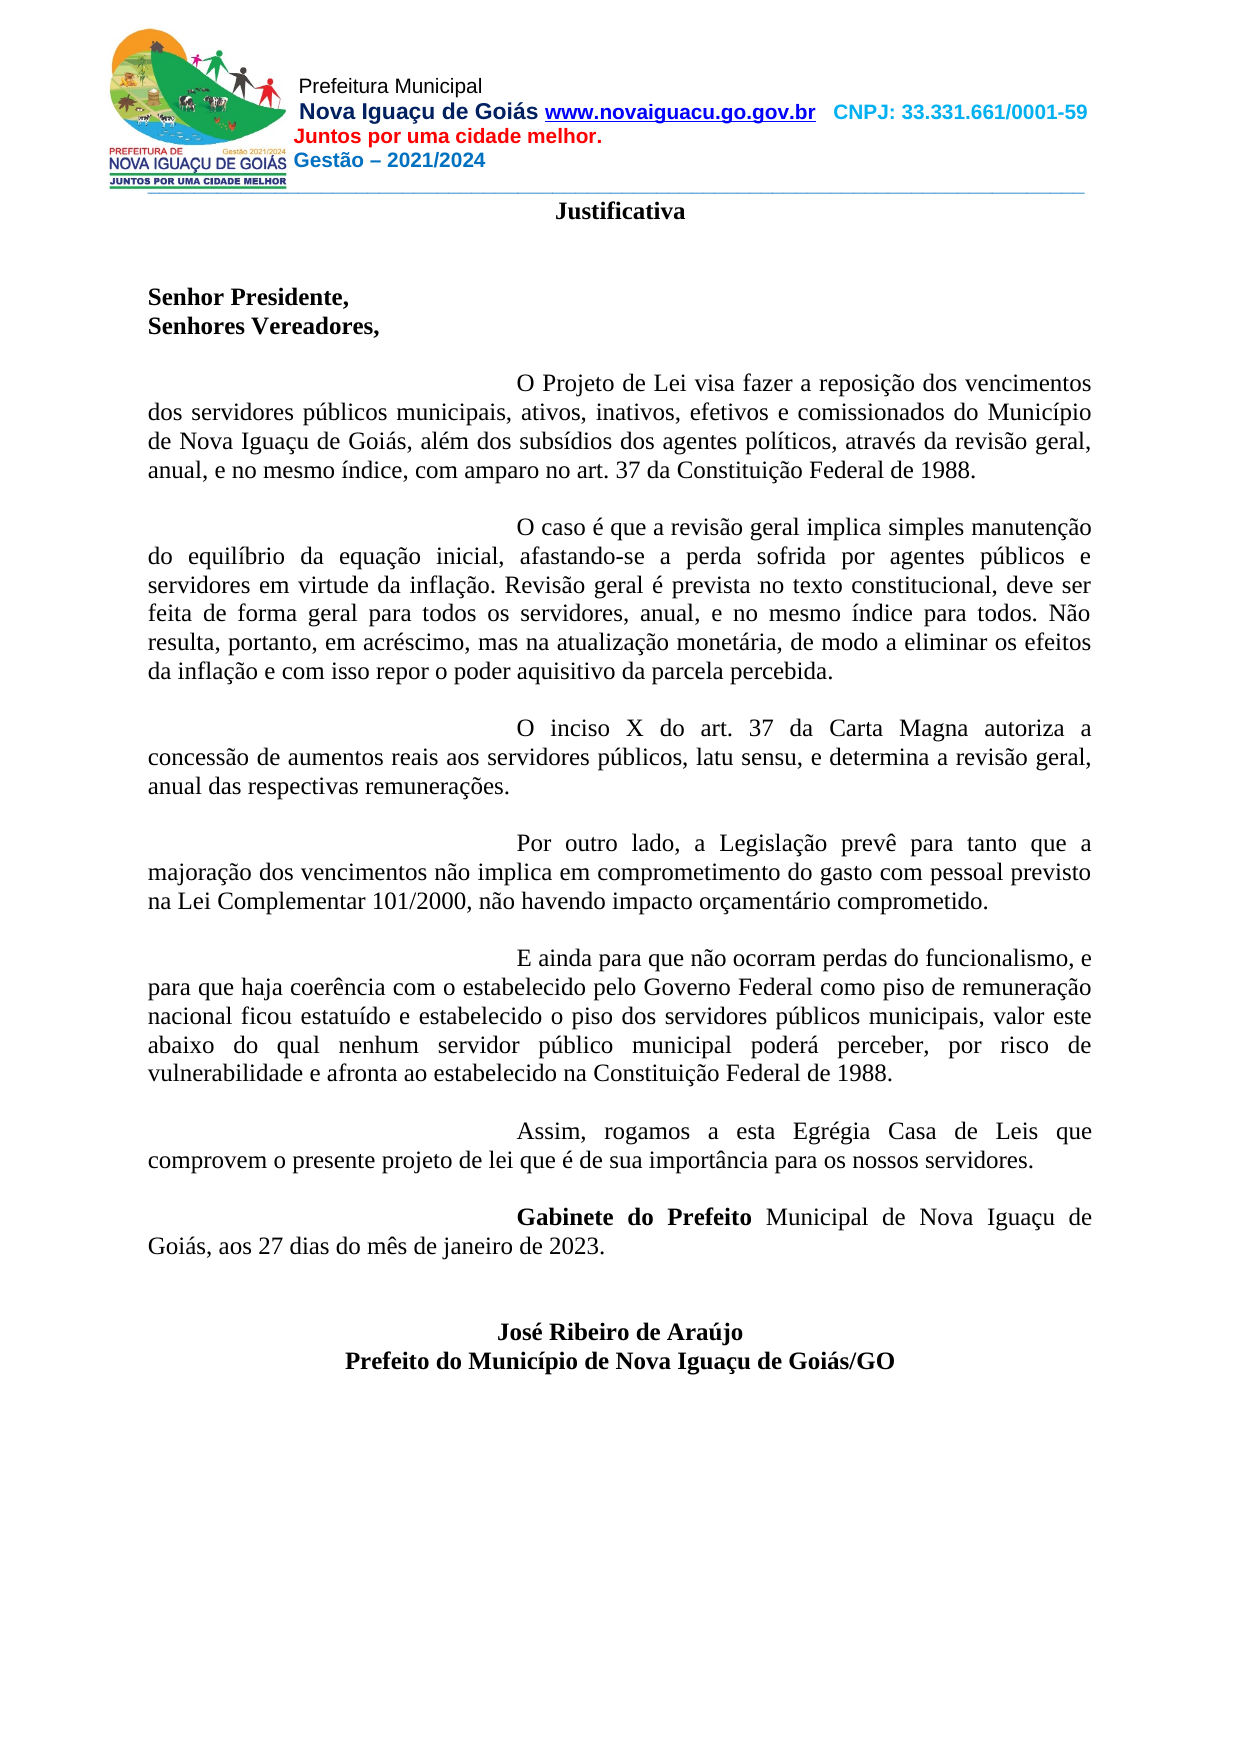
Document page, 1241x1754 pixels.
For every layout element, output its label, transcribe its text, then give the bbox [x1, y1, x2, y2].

text Gabinete do Prefeito Municipal de Nova Iguaçu de Goiás, aos 27 dias do mês de janeiro de 2023. [148, 1202, 1092, 1260]
text Senhor Presidente, [148, 282, 1092, 311]
text Prefeito do Município de Nova Iguaçu de Goiás/GO [148, 1346, 1092, 1375]
text O Projeto de Lei visa fazer a reposição dos vencimentos dos servidores públicos municipais, ativos, inativos, efetivos e comissionados do Município de Nova Iguaçu de Goiás, além dos subsídios dos agentes políticos, através da revisão geral, anual, e no mesmo índice, com amparo no art. 37 da Constituição Federal de 1988. [148, 368, 1092, 483]
text Senhores Vereadores, [148, 311, 1092, 340]
text José Ribeiro de Araújo [148, 1317, 1092, 1346]
text Assim, rogamos a esta Egrégia Casa de Leis que comprovem o presente projeto de lei que é de sua importância para os nossos servidores. [148, 1116, 1092, 1173]
text Por outro lado, a Legislação prevê para tanto que a majoração dos vencimentos não implica em comprometimento do gasto com pessoal previsto na Lei Complementar 101/2000, não havendo impacto orçamentário comprometido. [148, 828, 1092, 915]
text Justificativa [148, 196, 1092, 225]
text O caso é que a revisão geral implica simples manutenção do equilíbrio da equação inicial, afastando-se a perda sofrida por agentes públicos e servidores em virtude da inflação. Revisão geral é prevista no texto constitucional, deve ser feita de forma geral para todos os servidores, anual, e no mesmo índice para todos. Não resulta, portanto, em acréscimo, mas na atualização monetária, de modo a eliminar os efeitos da inflação e com isso repor o poder aquisitivo da parcela percebida. [148, 512, 1092, 685]
picture [107, 27, 289, 191]
text O inciso X do art. 37 da Carta Magna autoriza a concessão de aumentos reais aos servidores públicos, latu sensu, e determina a revisão geral, anual das respectivas remunerações. [148, 713, 1092, 800]
text E ainda para que não ocorram perdas do funcionalismo, e para que haja coerência com o estabelecido pelo Governo Federal como piso de remuneração nacional ficou estatuído e estabelecido o piso dos servidores públicos municipais, valor este abaixo do qual nenhum servidor público municipal poderá perceber, por risco de vulnerabilidade e afronta ao estabelecido na Constituição Federal de 1988. [148, 943, 1092, 1087]
